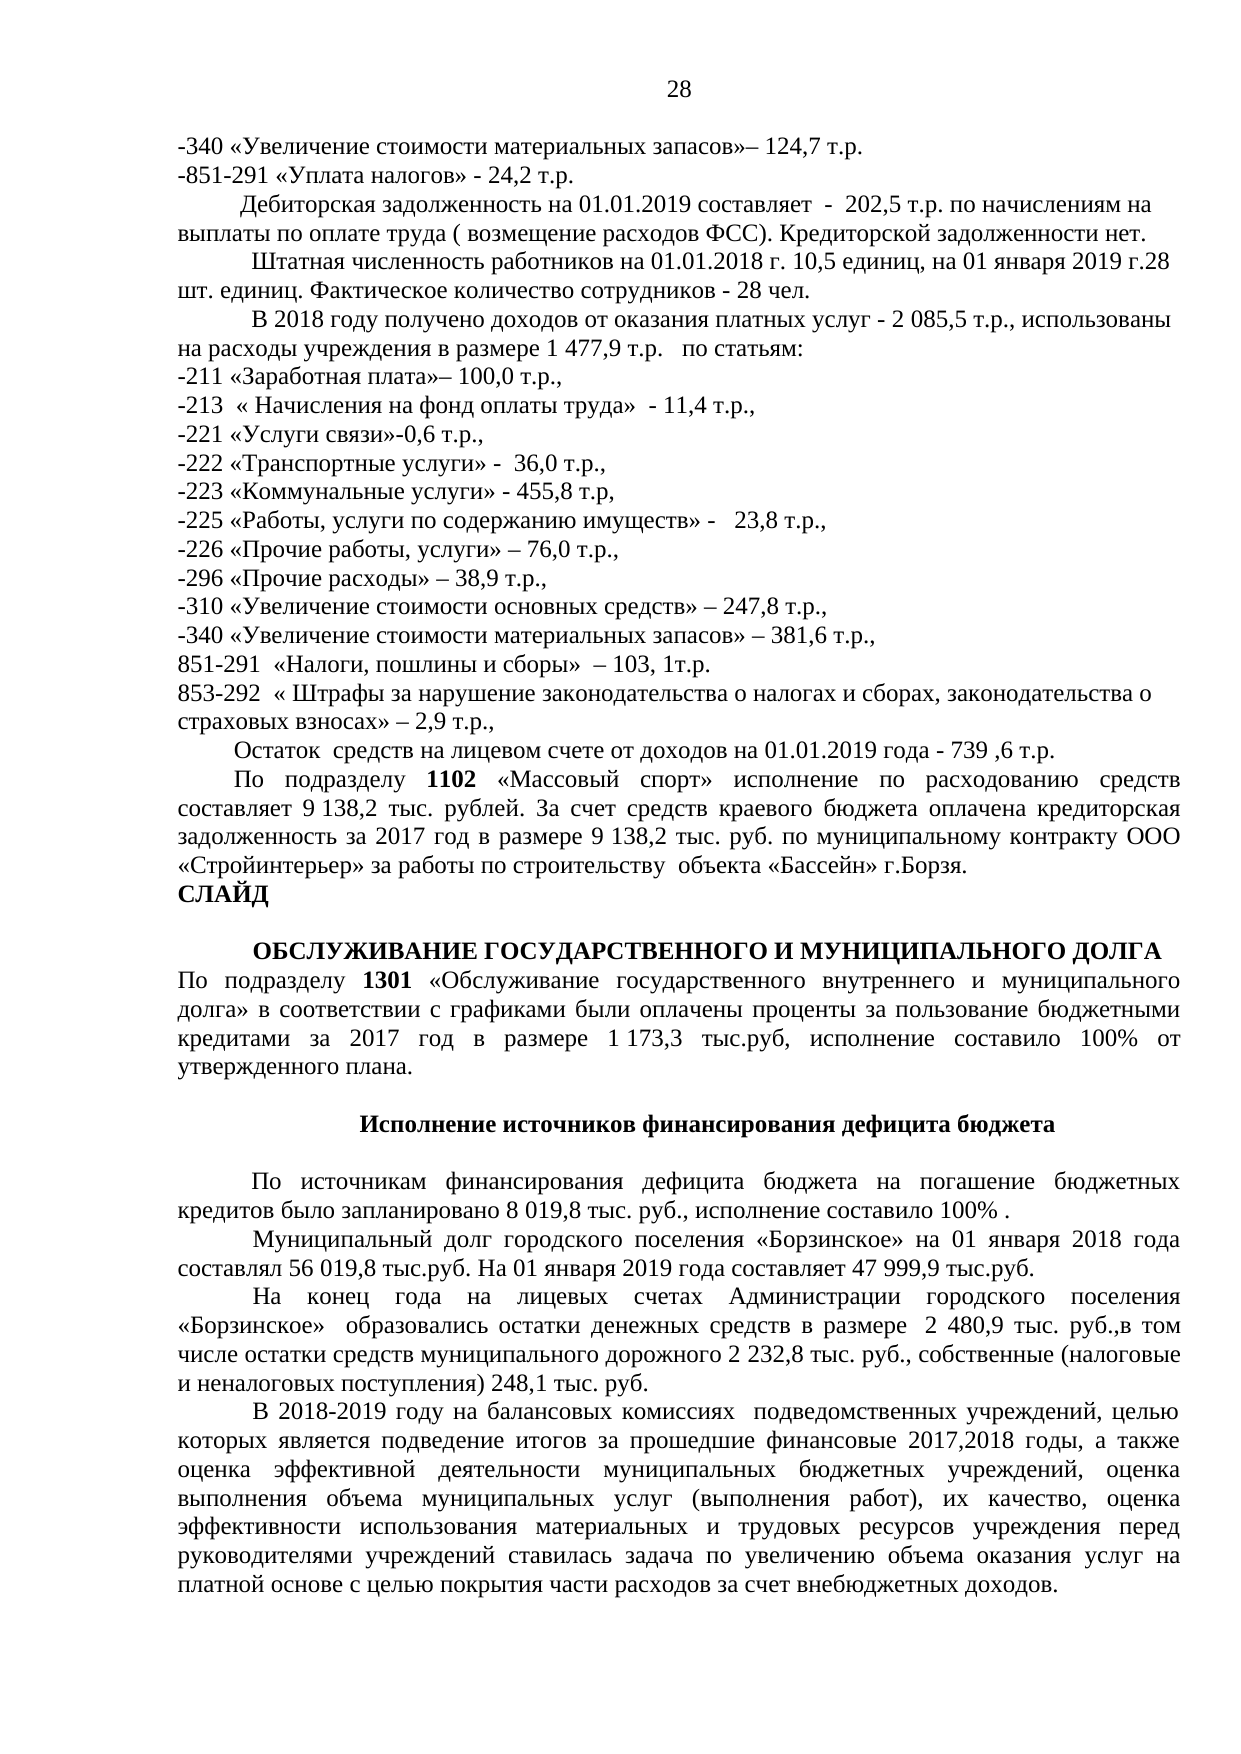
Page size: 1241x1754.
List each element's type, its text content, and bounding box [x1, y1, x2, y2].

text СЛАЙД [177, 879, 1181, 908]
text -223 «Коммунальные услуги» - 455,8 т.р, [177, 476, 1181, 505]
text -340 «Увеличение стоимости материальных запасов» – 381,6 т.р., [177, 620, 1181, 649]
text -296 «Прочие расходы» – 38,9 т.р., [177, 563, 1181, 591]
text -340 «Увеличение стоимости материальных запасов»– 124,7 т.р. [177, 131, 1181, 160]
text На конец года на лицевых счетах Администрации городского поселения «Борзинское» образовались остатки денежных средств в размере 2 480,9 тыс. руб.,в том числе остатки средств муниципального дорожного 2 232,8 тыс. руб., собственные (налоговые и неналоговых поступления) 248,1 тыс. руб. [177, 1281, 1181, 1396]
text По источникам финансирования дефицита бюджета на погашение бюджетных кредитов было запланировано 8 019,8 тыс. руб., исполнение составило 100% . [177, 1166, 1181, 1224]
text -221 «Услуги связи»-0,6 т.р., [177, 419, 1181, 448]
text -225 «Работы, услуги по содержанию имуществ» - 23,8 т.р., [177, 505, 1181, 534]
text Муниципальный долг городского поселения «Борзинское» на 01 января 2018 года составлял 56 019,8 тыс.руб. На 01 января 2019 года составляет 47 999,9 тыс.руб. [177, 1224, 1181, 1281]
text 853-292 « Штрафы за нарушение законодательства о налогах и сборах, законодательства о страховых взносах» – 2,9 т.р., [177, 678, 1181, 735]
text Остаток средств на лицевом счете от доходов на 01.01.2019 года - 739 ,6 т.р. [177, 735, 1181, 764]
text ОБСЛУЖИВАНИЕ ГОСУДАРСТВЕННОГО И МУНИЦИПАЛЬНОГО ДОЛГА [177, 936, 1181, 965]
text -213 « Начисления на фонд оплаты труда» - 11,4 т.р., [177, 390, 1181, 419]
text По подразделу 1301 «Обслуживание государственного внутреннего и муниципального долга» в соответствии с графиками были оплачены проценты за пользование бюджетными кредитами за 2017 год в размере 1 173,3 тыс.руб, исполнение составило 100% от утвержденного плана. [177, 965, 1181, 1080]
text В 2018-2019 году на балансовых комиссиях подведомственных учреждений, целью которых является подведение итогов за прошедшие финансовые 2017,2018 годы, а также оценка эффективной деятельности муниципальных бюджетных учреждений, оценка выполнения объема муниципальных услуг (выполнения работ), их качество, оценка эффективности использования материальных и трудовых ресурсов учреждения перед руководителями учреждений ставилась задача по увеличению объема оказания услуг на платной основе с целью покрытия части расходов за счет внебюджетных доходов. [177, 1396, 1181, 1598]
text Исполнение источников финансирования дефицита бюджета [177, 1109, 1181, 1138]
text -222 «Транспортные услуги» - 36,0 т.р., [177, 448, 1181, 476]
text В 2018 году получено доходов от оказания платных услуг - 2 085,5 т.р., использованы на расходы учреждения в размере 1 477,9 т.р. по статьям: [177, 304, 1181, 361]
text По подразделу 1102 «Массовый спорт» исполнение по расходованию средств составляет 9 138,2 тыс. рублей. За счет средств краевого бюджета оплачена кредиторская задолженность за 2017 год в размере 9 138,2 тыс. руб. по муниципальному контракту ООО «Стройинтерьер» за работы по строительству объекта «Бассейн» г.Борзя. [177, 764, 1181, 879]
text Штатная численность работников на 01.01.2018 г. 10,5 единиц, на 01 января 2019 г.28 шт. единиц. Фактическое количество сотрудников - 28 чел. [177, 246, 1181, 304]
text -211 «Заработная плата»– 100,0 т.р., [177, 361, 1181, 390]
text -226 «Прочие работы, услуги» – 76,0 т.р., [177, 534, 1181, 563]
text 851-291 «Налоги, пошлины и сборы» – 103, 1т.р. [177, 649, 1181, 678]
text -851-291 «Уплата налогов» - 24,2 т.р. [177, 160, 1181, 189]
text -310 «Увеличение стоимости основных средств» – 247,8 т.р., [177, 591, 1181, 620]
text Дебиторская задолженность на 01.01.2019 составляет - 202,5 т.р. по начислениям на выплаты по оплате труда ( возмещение расходов ФСС). Кредиторской задолженности нет. [177, 189, 1181, 246]
